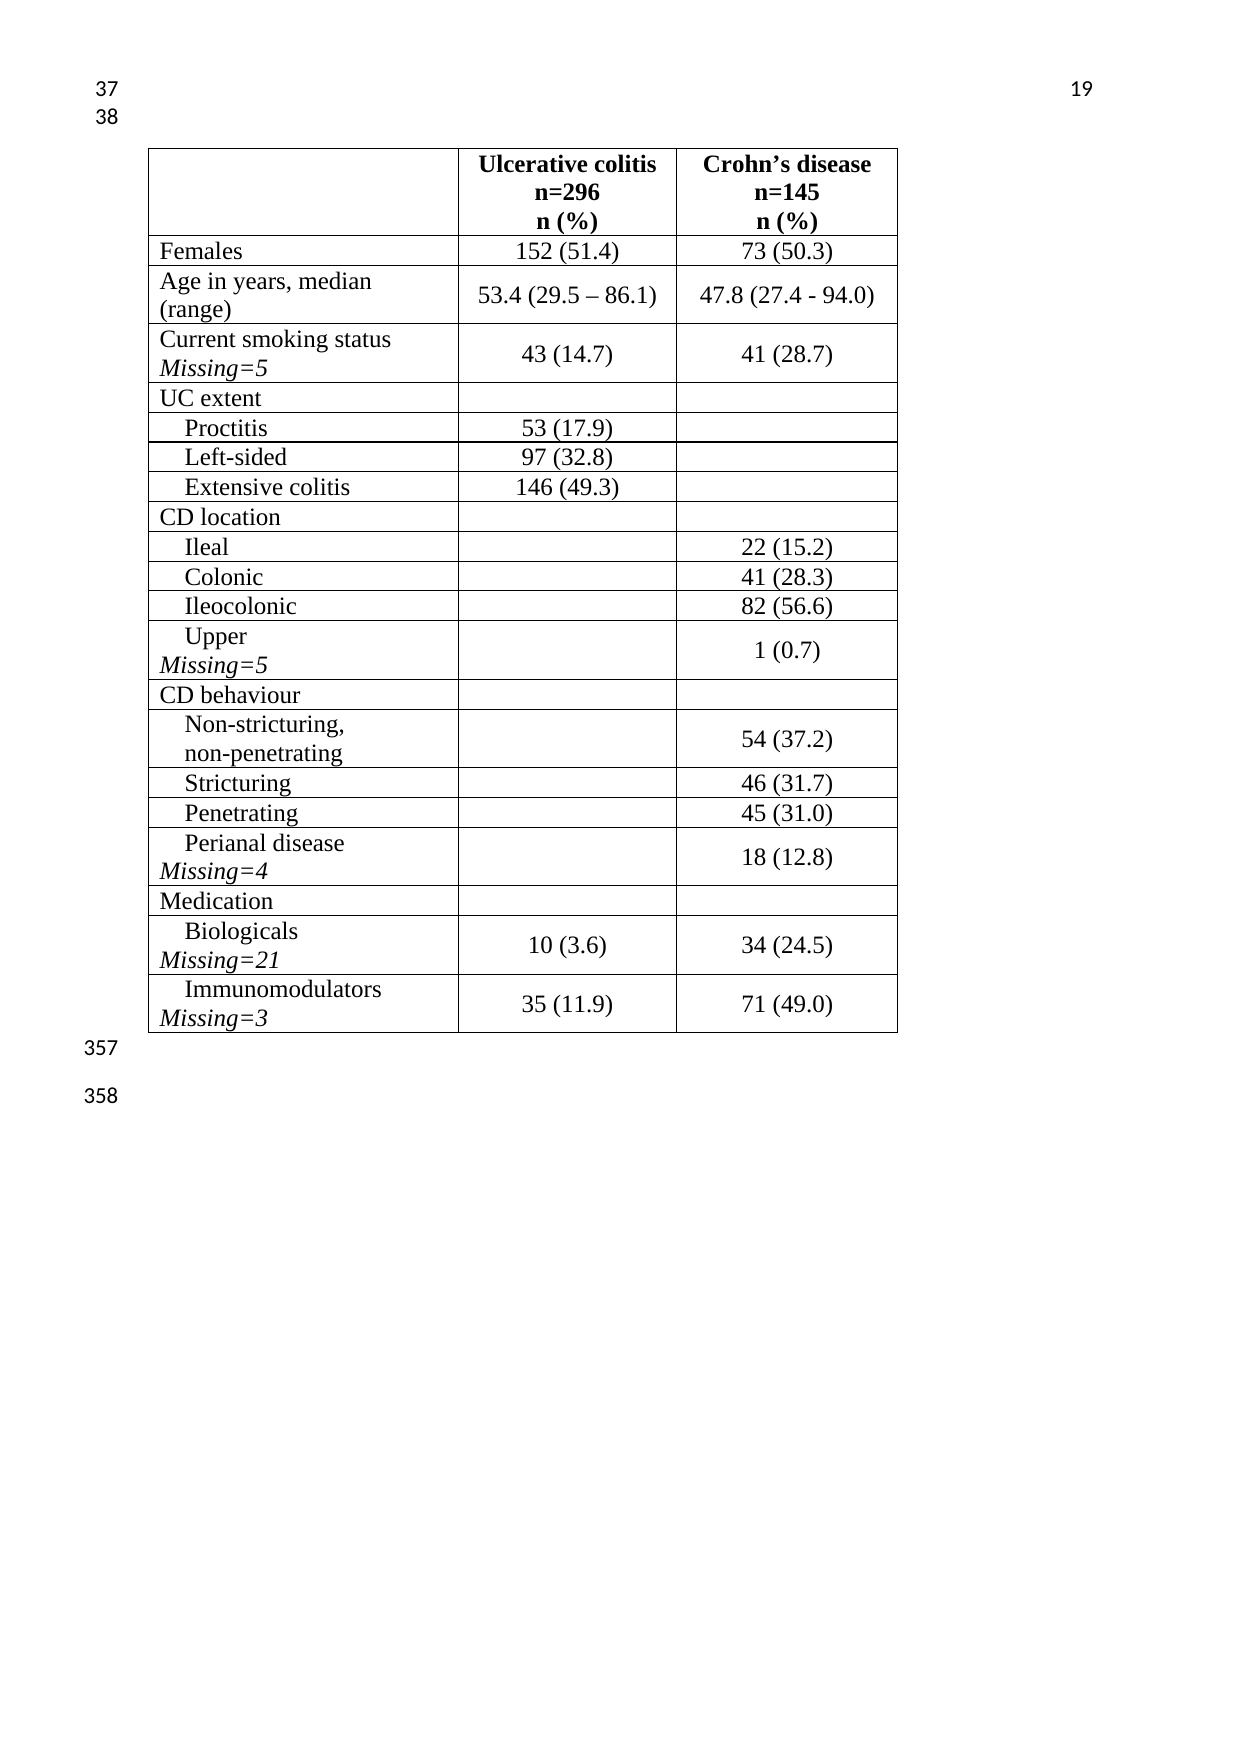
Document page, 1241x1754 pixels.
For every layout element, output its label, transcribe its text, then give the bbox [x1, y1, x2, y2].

table_cell 53.4 (29.5 – 86.1) [459, 266, 676, 323]
table_header [149, 149, 458, 235]
table_cell Current smoking status Missing=5 [149, 324, 458, 382]
table_cell 35 (11.9) [459, 975, 676, 1032]
table_cell 34 (24.5) [677, 916, 897, 973]
table_cell [459, 383, 676, 412]
table_cell Extensive colitis [149, 472, 458, 501]
table_cell 146 (49.3) [459, 472, 676, 501]
table_cell 1 (0.7) [677, 621, 897, 679]
table_cell [677, 413, 897, 441]
table_cell Biologicals Missing=21 [149, 916, 458, 973]
table_cell Non-stricturing, non-penetrating [149, 710, 458, 767]
table_cell [459, 591, 676, 620]
table_cell 82 (56.6) [677, 591, 897, 620]
table_cell Colonic [149, 562, 458, 590]
table_cell 10 (3.6) [459, 916, 676, 973]
table_cell 41 (28.7) [677, 324, 897, 382]
table_cell 46 (31.7) [677, 768, 897, 797]
table_cell 71 (49.0) [677, 975, 897, 1032]
table_cell [459, 886, 676, 915]
table_cell 97 (32.8) [459, 443, 676, 471]
table_cell Upper Missing=5 [149, 621, 458, 679]
table_header Crohn’s disease n=145 n (%) [677, 149, 897, 235]
table_cell Ileocolonic [149, 591, 458, 620]
table_cell [459, 798, 676, 827]
table_cell CD location [149, 502, 458, 531]
table_cell [677, 472, 897, 501]
table_cell [459, 768, 676, 797]
table_cell [459, 710, 676, 767]
table_cell 47.8 (27.4 - 94.0) [677, 266, 897, 323]
table_header Ulcerative colitis n=296 n (%) [459, 149, 676, 235]
table_cell [459, 680, 676, 708]
table_cell [677, 383, 897, 412]
table_cell 45 (31.0) [677, 798, 897, 827]
table_cell Immunomodulators Missing=3 [149, 975, 458, 1032]
table_cell [459, 562, 676, 590]
table_cell 22 (15.2) [677, 532, 897, 561]
table_cell [459, 532, 676, 561]
table_cell [677, 502, 897, 531]
table_cell CD behaviour [149, 680, 458, 708]
table_cell 53 (17.9) [459, 413, 676, 441]
table_cell Perianal disease Missing=4 [149, 828, 458, 885]
table_cell Ileal [149, 532, 458, 561]
table_cell UC extent [149, 383, 458, 412]
table_cell Medication [149, 886, 458, 915]
table_cell Females [149, 236, 458, 265]
table_cell Proctitis [149, 413, 458, 441]
table_cell [677, 886, 897, 915]
table_cell Age in years, median (range) [149, 266, 458, 323]
table_cell [677, 443, 897, 471]
table_cell Penetrating [149, 798, 458, 827]
table_cell [459, 828, 676, 885]
table_cell [459, 502, 676, 531]
table_cell 43 (14.7) [459, 324, 676, 382]
table_cell 41 (28.3) [677, 562, 897, 590]
table_cell [677, 680, 897, 708]
table_cell [459, 621, 676, 679]
table_cell 152 (51.4) [459, 236, 676, 265]
table_cell Left-sided [149, 443, 458, 471]
table_cell 18 (12.8) [677, 828, 897, 885]
table_cell 54 (37.2) [677, 710, 897, 767]
table_cell Stricturing [149, 768, 458, 797]
table_cell 73 (50.3) [677, 236, 897, 265]
